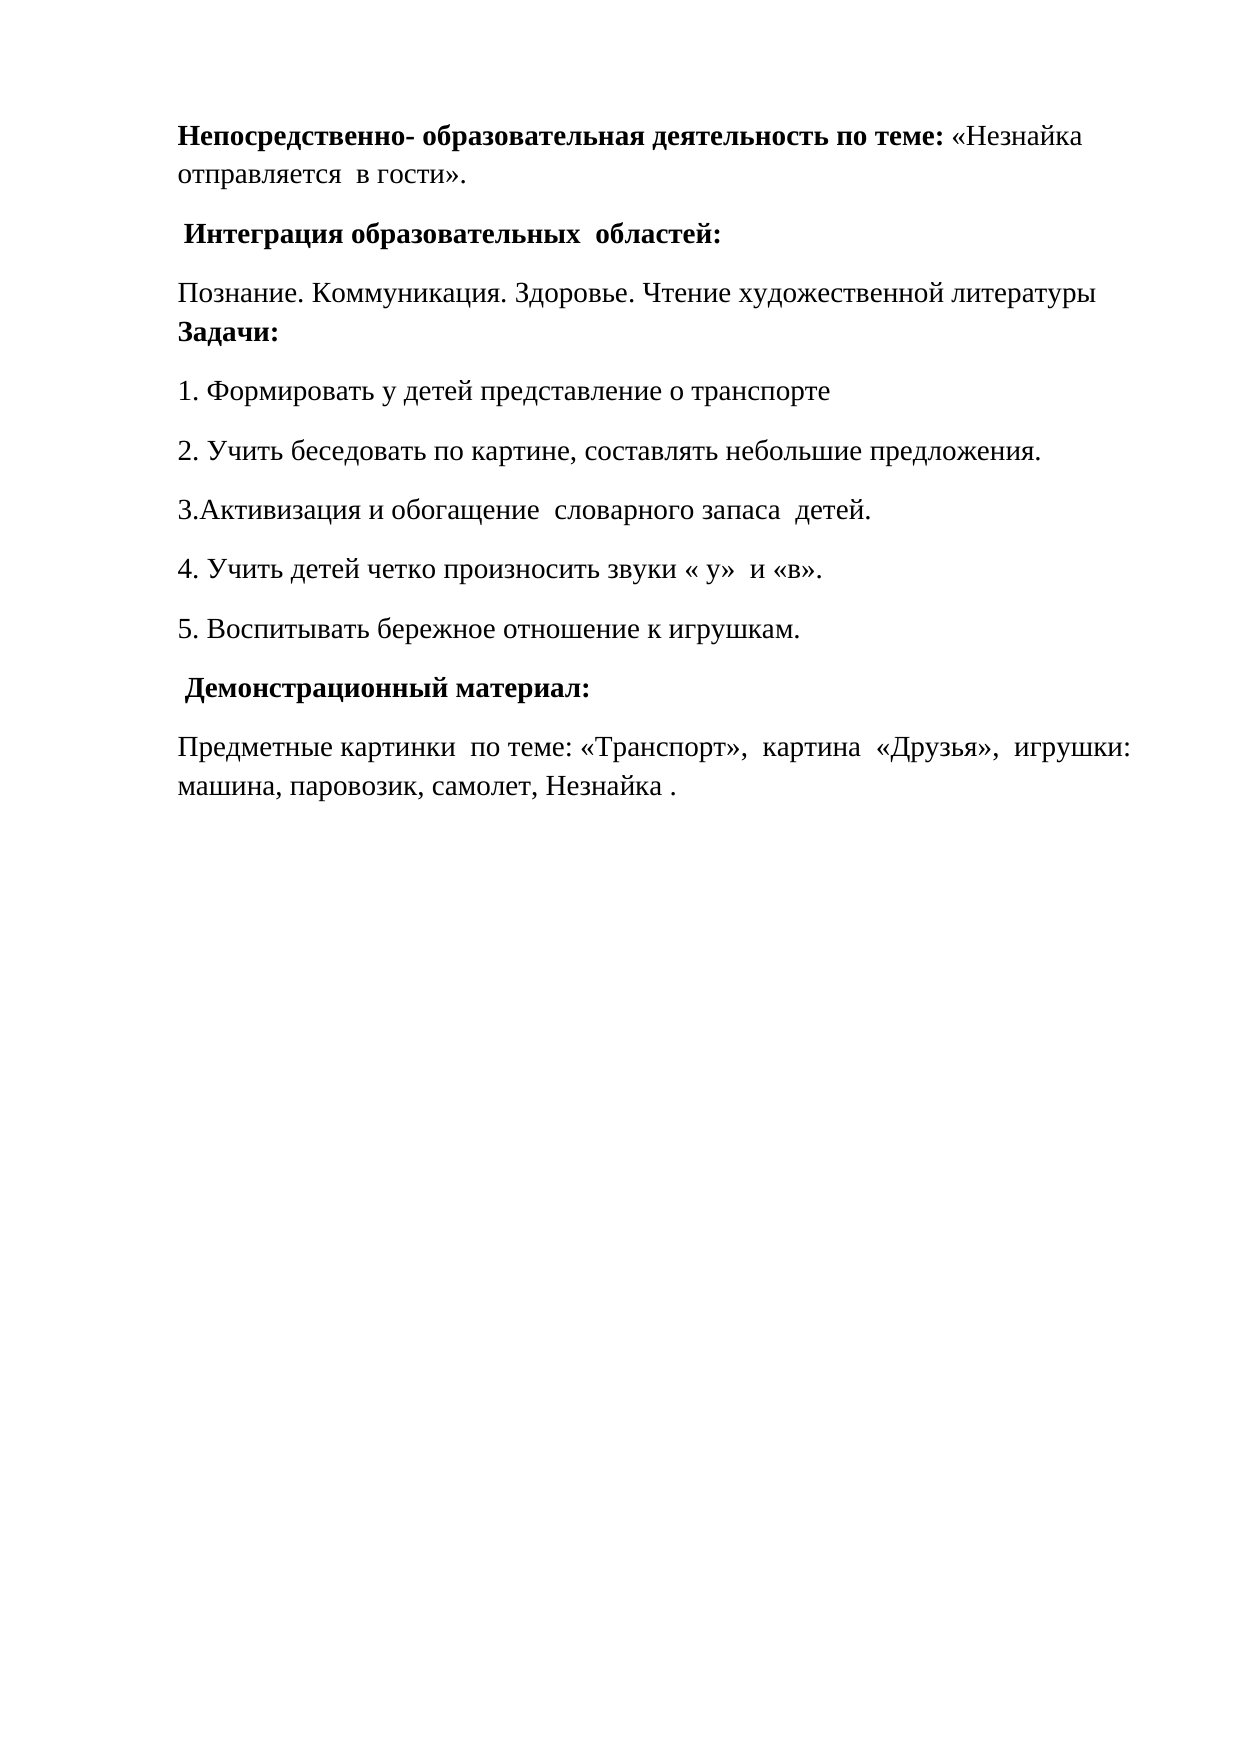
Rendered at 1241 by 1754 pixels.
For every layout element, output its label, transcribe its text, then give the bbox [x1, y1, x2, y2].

text 2. Учить беседовать по картине, составлять небольшие предложения. [177, 433, 1152, 466]
text Непосредственно- образовательная деятельность по теме: «Незнайка отправляется в гости». [177, 118, 1152, 190]
text Демонстрационный материал: [177, 670, 1152, 704]
text 4. Учить детей четко произносить звуки « у» и «в». [177, 551, 1152, 585]
text 3.Активизация и обогащение словарного запаса детей. [177, 492, 1152, 526]
text 5. Воспитывать бережное отношение к игрушкам. [177, 611, 1152, 644]
text Предметные картинки по теме: «Транспорт», картина «Друзья», игрушки: машина, паровозик, самолет, Незнайка . [177, 729, 1152, 802]
text Познание. Коммуникация. Здоровье. Чтение художественной литературы Задачи: [177, 275, 1152, 347]
text Интеграция образовательных областей: [177, 216, 1152, 249]
text 1. Формировать у детей представление о транспорте [177, 373, 1152, 407]
